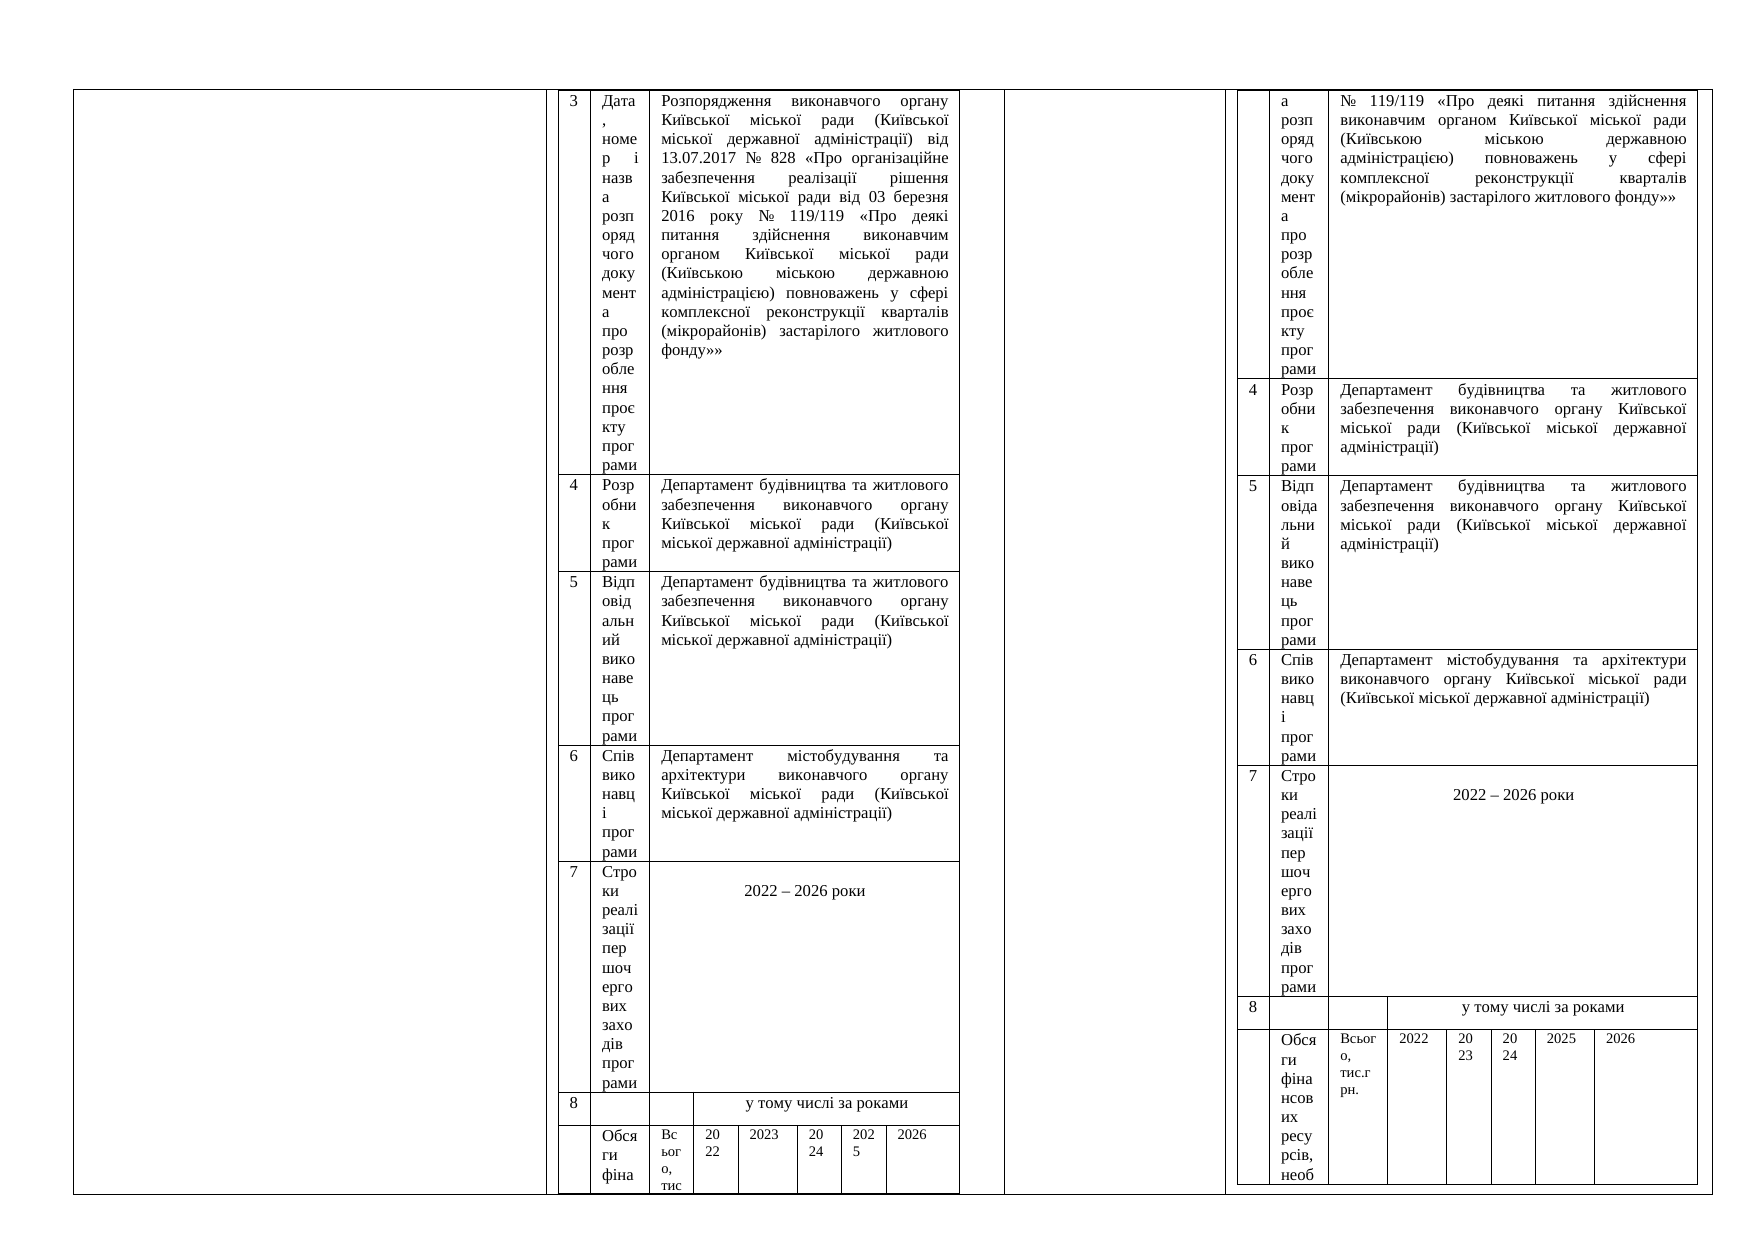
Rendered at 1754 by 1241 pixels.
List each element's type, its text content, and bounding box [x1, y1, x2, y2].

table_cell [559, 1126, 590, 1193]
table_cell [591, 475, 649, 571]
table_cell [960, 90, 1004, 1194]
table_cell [74, 90, 546, 1194]
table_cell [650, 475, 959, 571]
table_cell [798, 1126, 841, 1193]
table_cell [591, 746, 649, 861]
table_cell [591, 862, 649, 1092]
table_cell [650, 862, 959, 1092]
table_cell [1226, 90, 1712, 1194]
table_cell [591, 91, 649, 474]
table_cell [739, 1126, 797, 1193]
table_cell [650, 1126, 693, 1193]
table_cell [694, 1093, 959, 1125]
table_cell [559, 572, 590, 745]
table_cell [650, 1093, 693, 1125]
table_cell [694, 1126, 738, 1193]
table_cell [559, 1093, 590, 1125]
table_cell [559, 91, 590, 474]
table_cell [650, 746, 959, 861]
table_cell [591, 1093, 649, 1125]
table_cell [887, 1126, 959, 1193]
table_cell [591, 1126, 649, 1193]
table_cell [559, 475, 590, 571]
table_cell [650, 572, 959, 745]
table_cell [1005, 90, 1225, 1194]
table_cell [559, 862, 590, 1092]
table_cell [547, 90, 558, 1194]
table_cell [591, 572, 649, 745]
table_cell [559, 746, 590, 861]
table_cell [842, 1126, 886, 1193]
